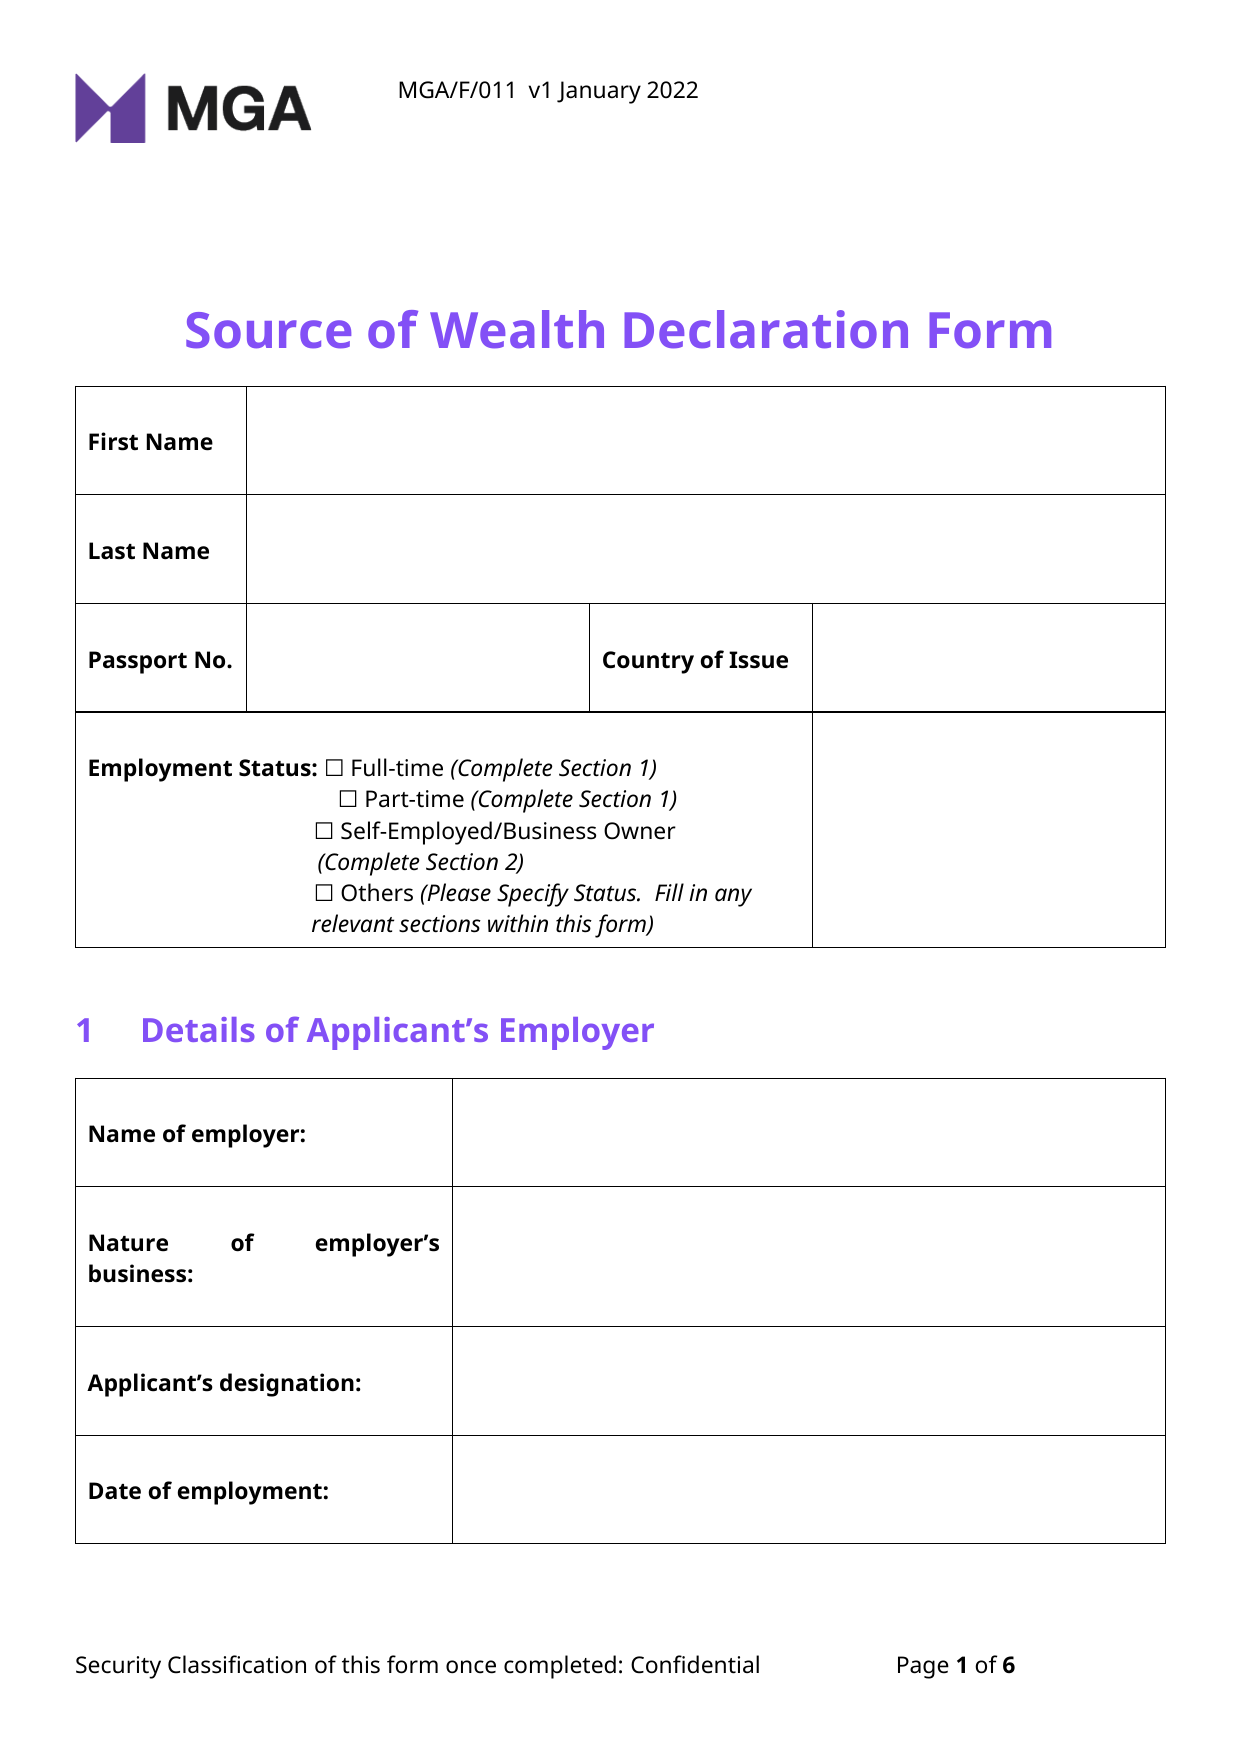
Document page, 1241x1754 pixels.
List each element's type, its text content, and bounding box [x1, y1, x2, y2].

subtitle Details of Applicant’s Employer [75, 1007, 1165, 1052]
table_cell [813, 604, 1165, 711]
table_cell Applicant’s designation: [76, 1327, 452, 1434]
table_cell Nature of employer’s business: [76, 1187, 452, 1326]
table_header Name of employer: [76, 1079, 452, 1186]
table_cell [453, 1436, 1165, 1543]
table_cell Last Name [76, 495, 246, 603]
table_cell [453, 1187, 1165, 1326]
table_header [453, 1079, 1165, 1186]
table_cell [453, 1327, 1165, 1434]
table_header First Name [76, 387, 246, 494]
table_cell Passport No. [76, 604, 246, 711]
table_header [247, 387, 1165, 494]
picture [75, 73, 312, 143]
table_cell Date of employment: [76, 1436, 452, 1543]
table_cell Country of Issue [590, 604, 812, 711]
table_cell [247, 495, 1165, 603]
table_cell Employment Status: Full-time (Complete Section 1) Part-time (Complete Section 1) Self-Employed/Business Owner (Complete Section 2) Others (Please Specify Status. Fill in any relevant sections within this form) [76, 713, 812, 947]
text Source of Wealth Declaration Form [75, 295, 1165, 363]
table_cell [813, 713, 1165, 947]
table_cell [247, 604, 589, 711]
